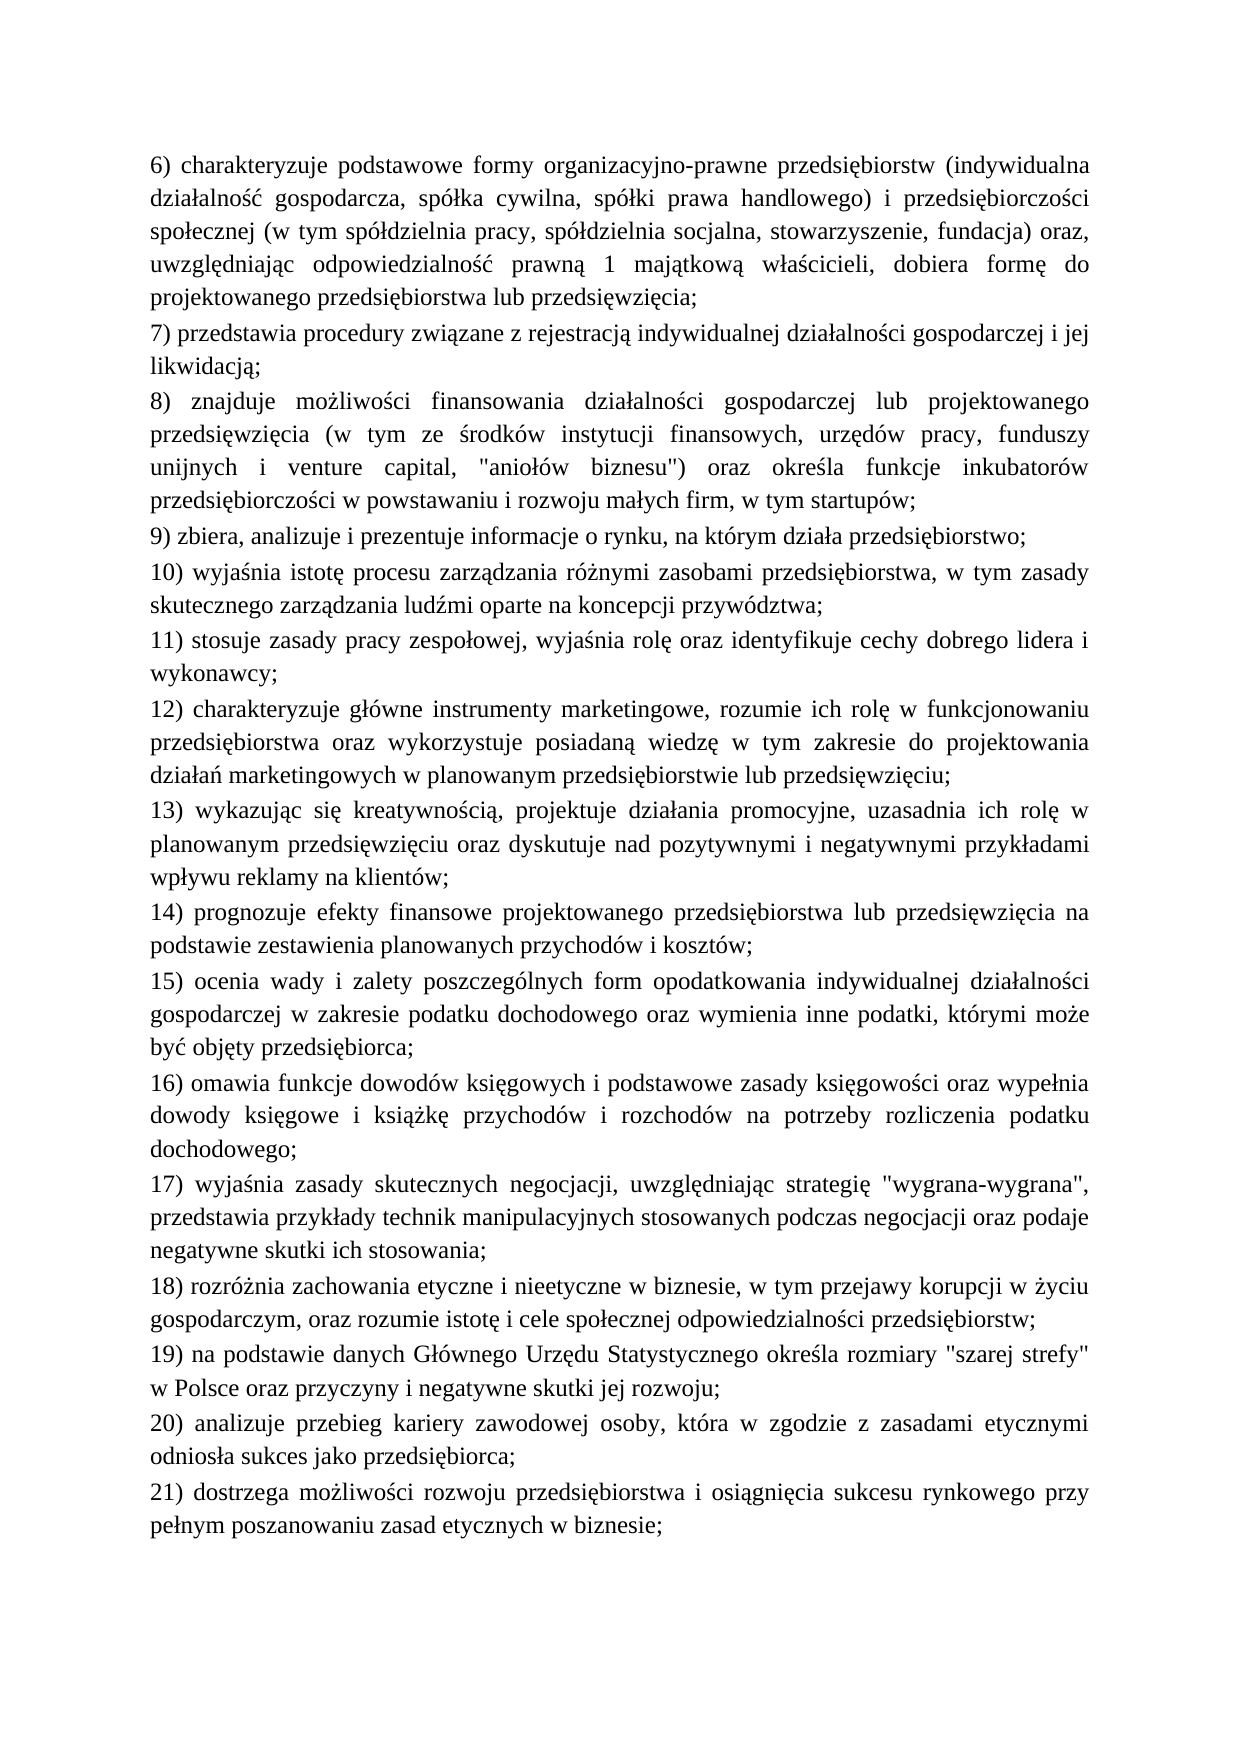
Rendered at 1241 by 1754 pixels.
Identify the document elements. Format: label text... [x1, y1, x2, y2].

text 20) analizuje przebieg kariery zawodowej osoby, która w zgodzie z zasadami etycznymi odniosła sukces jako przedsiębiorca; [150, 1408, 1090, 1470]
text 19) na podstawie danych Głównego Urzędu Statystycznego określa rozmiary "szarej strefy" w Polsce oraz przyczyny i negatywne skutki jej rozwoju; [150, 1339, 1090, 1401]
text 14) prognozuje efekty finansowe projektowanego przedsiębiorstwa lub przedsięwzięcia na podstawie zestawienia planowanych przychodów i kosztów; [150, 897, 1090, 959]
text 15) ocenia wady i zalety poszczególnych form opodatkowania indywidualnej działalności gospodarczej w zakresie podatku dochodowego oraz wymienia inne podatki, którymi może być objęty przedsiębiorca; [150, 966, 1090, 1061]
text 21) dostrzega możliwości rozwoju przedsiębiorstwa i osiągnięcia sukcesu rynkowego przy pełnym poszanowaniu zasad etycznych w biznesie; [150, 1477, 1090, 1539]
text 12) charakteryzuje główne instrumenty marketingowe, rozumie ich rolę w funkcjonowaniu przedsiębiorstwa oraz wykorzystuje posiadaną wiedzę w tym zakresie do projektowania działań marketingowych w planowanym przedsiębiorstwie lub przedsięwzięciu; [150, 694, 1090, 789]
text 11) stosuje zasady pracy zespołowej, wyjaśnia rolę oraz identyfikuje cechy dobrego lidera i wykonawcy; [150, 625, 1090, 687]
text 13) wykazując się kreatywnością, projektuje działania promocyjne, uzasadnia ich rolę w planowanym przedsięwzięciu oraz dyskutuje nad pozytywnymi i negatywnymi przykładami wpływu reklamy na klientów; [150, 796, 1090, 890]
text 8) znajduje możliwości finansowania działalności gospodarczej lub projektowanego przedsięwzięcia (w tym ze środków instytucji finansowych, urzędów pracy, funduszy unijnych i venture capital, "aniołów biznesu") oraz określa funkcje inkubatorów przedsiębiorczości w powstawaniu i rozwoju małych firm, w tym startupów; [150, 386, 1090, 514]
text 16) omawia funkcje dowodów księgowych i podstawowe zasady księgowości oraz wypełnia dowody księgowe i książkę przychodów i rozchodów na potrzeby rozliczenia podatku dochodowego; [150, 1068, 1090, 1162]
text 18) rozróżnia zachowania etyczne i nieetyczne w biznesie, w tym przejawy korupcji w życiu gospodarczym, oraz rozumie istotę i cele społecznej odpowiedzialności przedsiębiorstw; [150, 1271, 1090, 1333]
text 10) wyjaśnia istotę procesu zarządzania różnymi zasobami przedsiębiorstwa, w tym zasady skutecznego zarządzania ludźmi oparte na koncepcji przywództwa; [150, 557, 1090, 618]
text 6) charakteryzuje podstawowe formy organizacyjno-prawne przedsiębiorstw (indywidualna działalność gospodarcza, spółka cywilna, spółki prawa handlowego) i przedsiębiorczości społecznej (w tym spółdzielnia pracy, spółdzielnia socjalna, stowarzyszenie, fundacja) oraz, uwzględniając odpowiedzialność prawną 1 majątkową właścicieli, dobiera formę do projektowanego przedsiębiorstwa lub przedsięwzięcia; [150, 150, 1090, 311]
text 9) zbiera, analizuje i prezentuje informacje o rynku, na którym działa przedsiębiorstwo; [150, 521, 1090, 550]
text 7) przedstawia procedury związane z rejestracją indywidualnej działalności gospodarczej i jej likwidacją; [150, 318, 1090, 379]
text 17) wyjaśnia zasady skutecznych negocjacji, uwzględniając strategię "wygrana-wygrana", przedstawia przykłady technik manipulacyjnych stosowanych podczas negocjacji oraz podaje negatywne skutki ich stosowania; [150, 1169, 1090, 1264]
